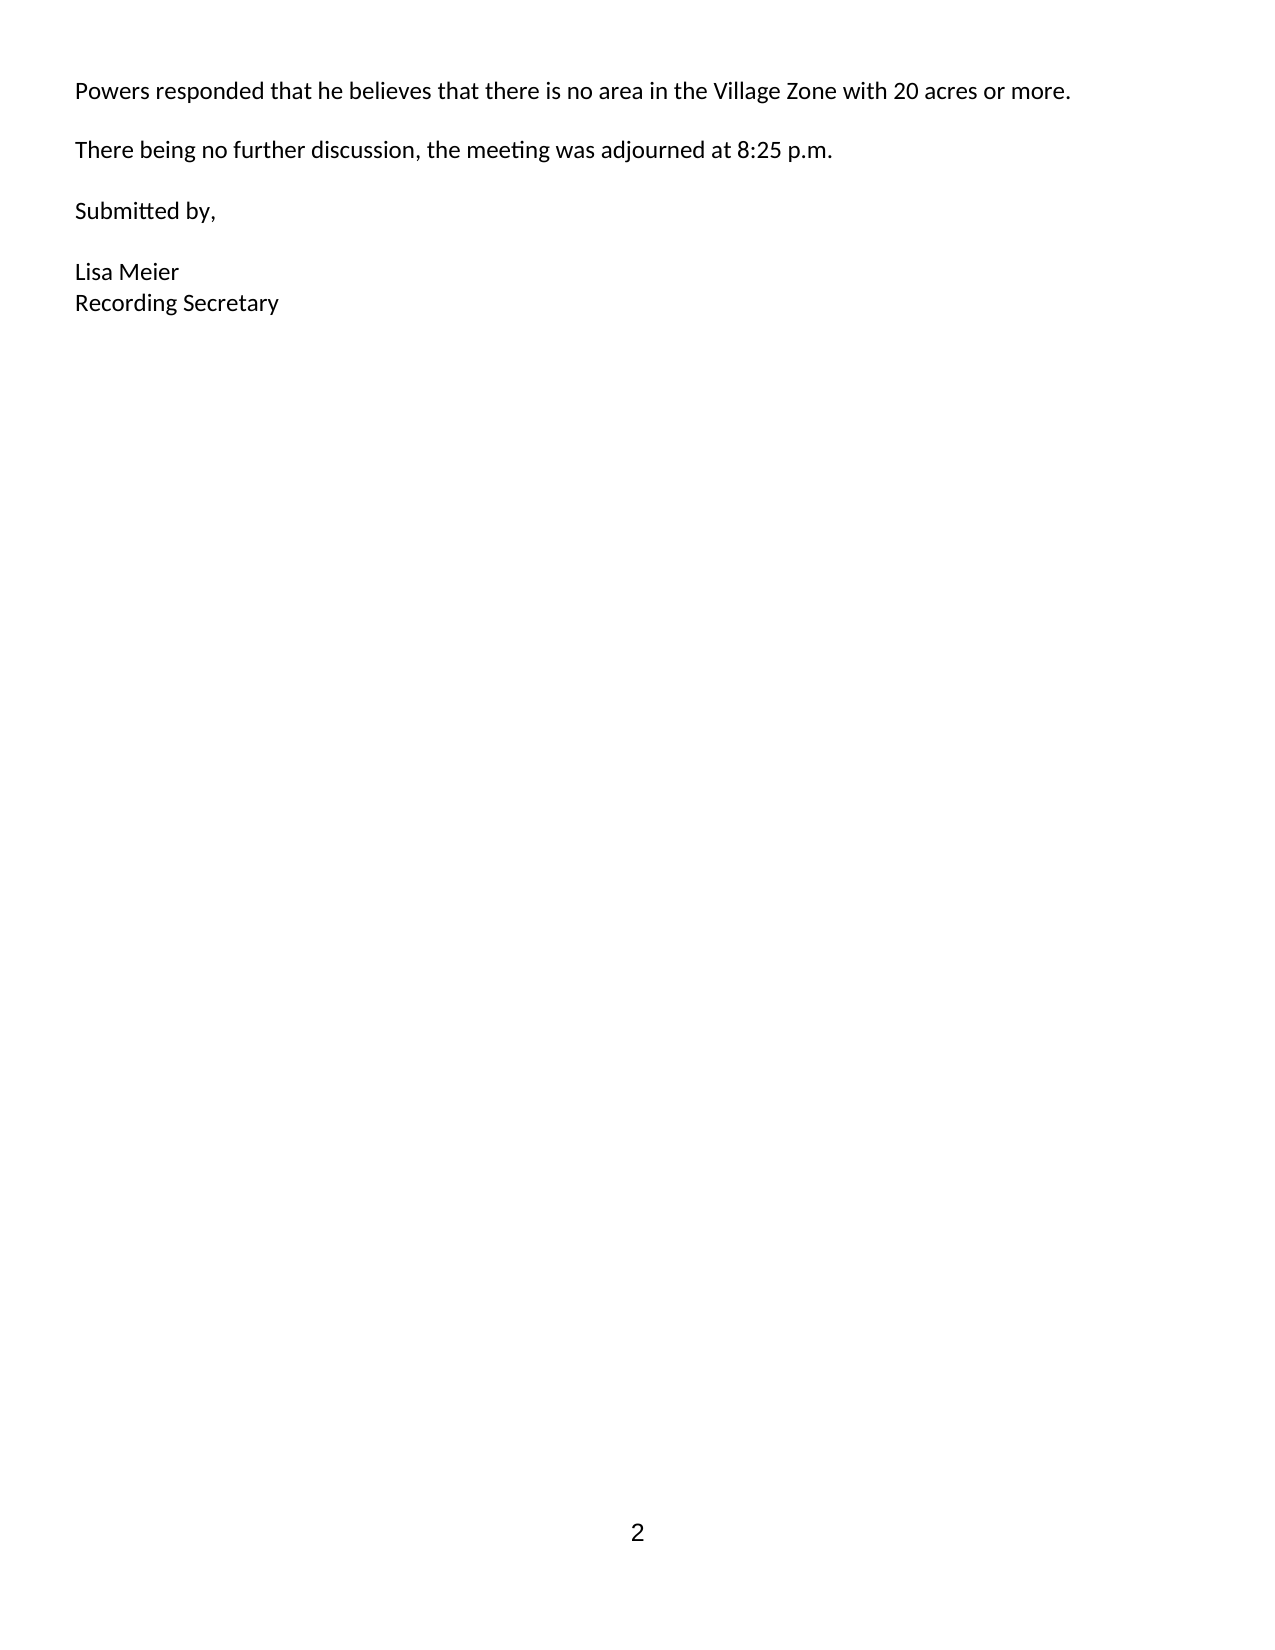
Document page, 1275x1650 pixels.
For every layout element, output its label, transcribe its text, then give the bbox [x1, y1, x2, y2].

text There being no further discussion, the meeting was adjourned at 8:25 p.m. [75, 134, 1200, 165]
text Submitted by, [75, 195, 1200, 226]
text Recording Secretary [75, 287, 1200, 317]
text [75, 75, 1200, 106]
text Lisa Meier [75, 256, 1200, 287]
